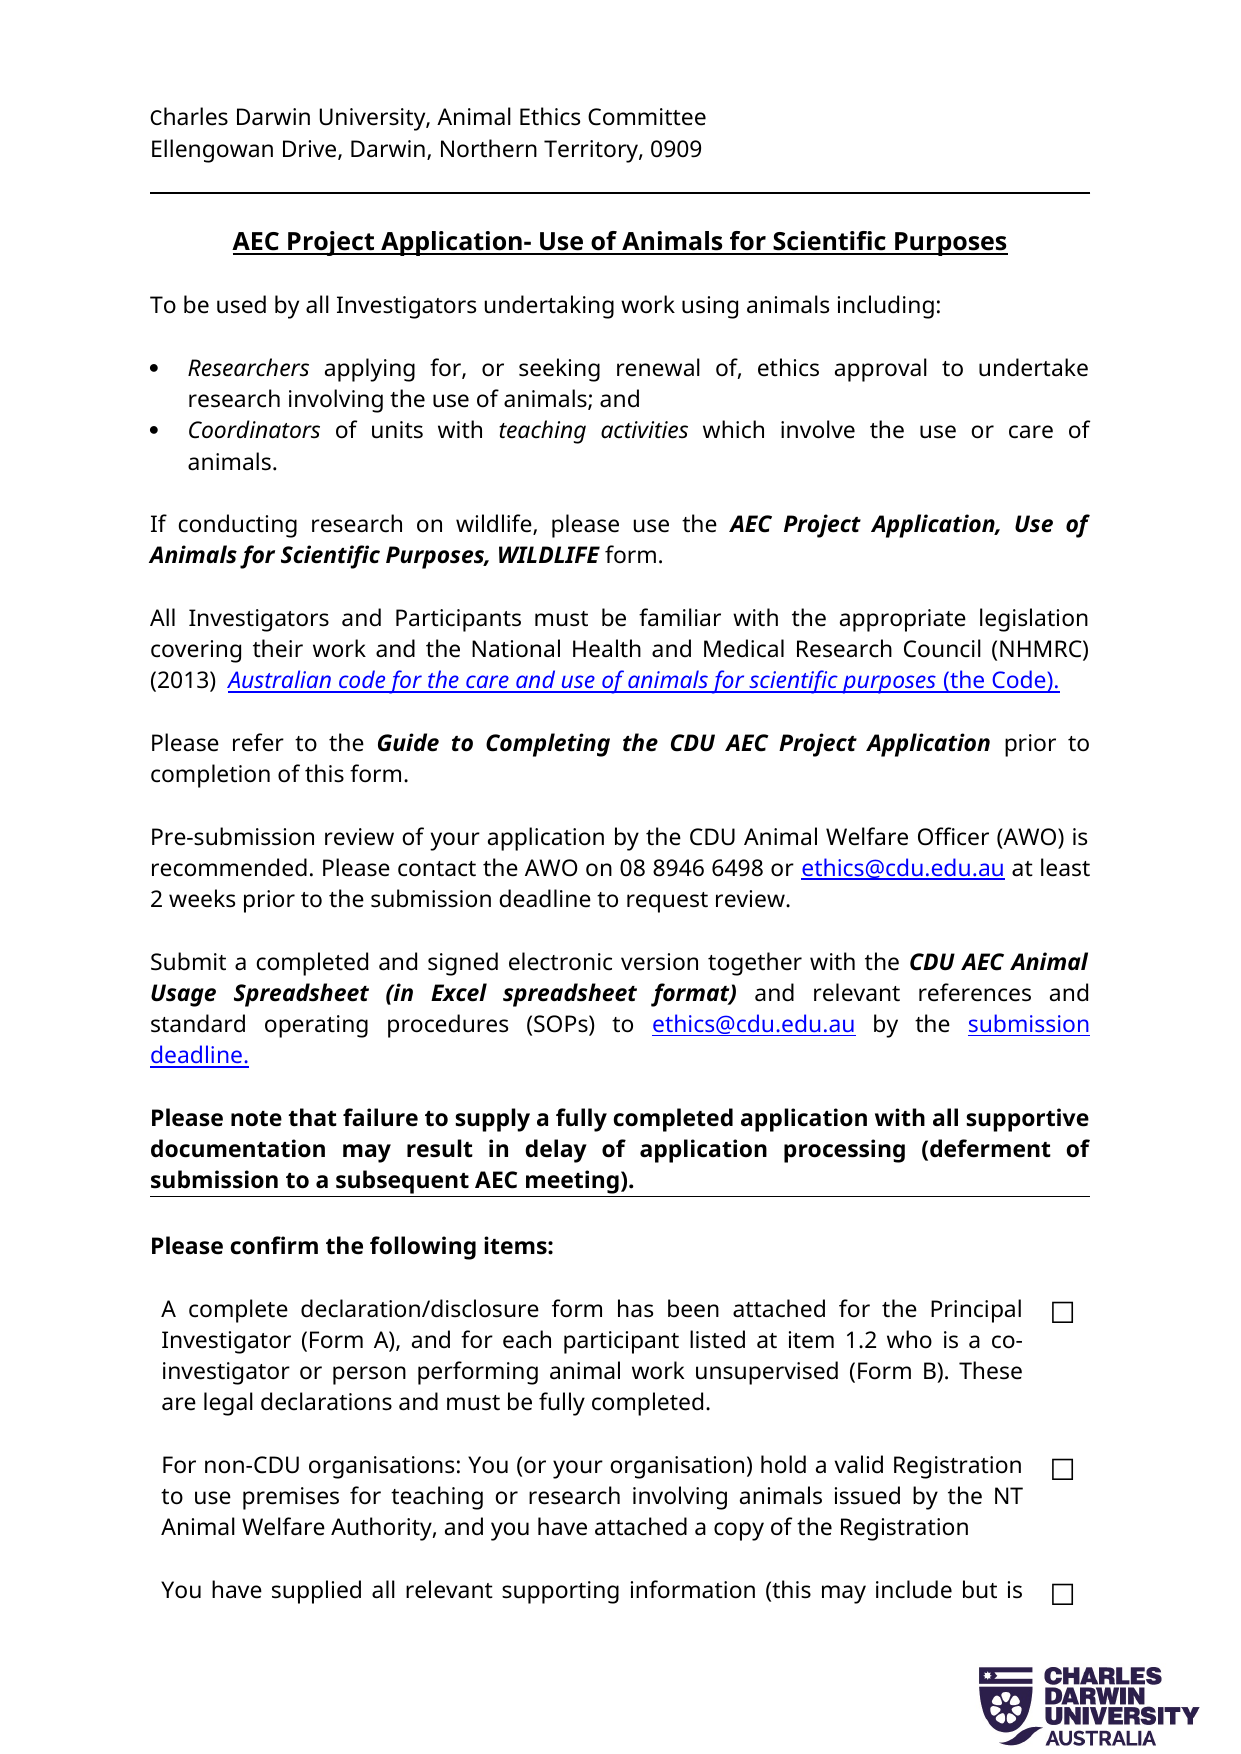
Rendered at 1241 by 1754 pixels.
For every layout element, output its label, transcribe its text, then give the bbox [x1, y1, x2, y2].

table_cell For non-CDU organisations: You (or your organisation) hold a valid Registration to use premises for teaching or research involving animals issued by the NT Animal Welfare Authority, and you have attached a copy of the Registration [150, 1449, 1035, 1574]
list Researchers applying for, or seeking renewal of, ethics approval to undertake research involving the use of animals; and [150, 352, 1090, 414]
text Please refer to the Guide to Completing the CDU AEC Project Application prior to completion of this form. [150, 727, 1090, 789]
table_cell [150, 1574, 1035, 1613]
table_header [1035, 1293, 1089, 1449]
text AEC Project Application- Use of Animals for Scientific Purposes [150, 224, 1090, 258]
picture [24, 79, 1241, 1754]
text Please note that failure to supply a fully completed application with all supportive documentation may result in delay of application processing (deferment of submission to a subsequent AEC meeting). [150, 1102, 1090, 1196]
text If conducting research on wildlife, please use the AEC Project Application, Use of Animals for Scientific Purposes, WILDLIFE form. [150, 508, 1090, 571]
text To be used by all Investigators undertaking work using animals including: [150, 289, 1090, 321]
table_header A complete declaration/disclosure form has been attached for the Principal Investigator (Form A), and for each participant listed at item 1.2 who is a co-investigator or person performing animal work unsupervised (Form B). These are legal declarations and must be fully completed. [150, 1293, 1035, 1449]
list Coordinators of units with teaching activities which involve the use or care of animals. [150, 414, 1090, 477]
text Pre-submission review of your application by the CDU Animal Welfare Officer (AWO) is recommended. Please contact the AWO on 08 8946 6498 or ethics@cdu.edu.au at least 2 weeks prior to the submission deadline to request review. [150, 821, 1090, 914]
text Please confirm the following items: [150, 1230, 1090, 1261]
text All Investigators and Participants must be familiar with the appropriate legislation covering their work and the National Health and Medical Research Council (NHMRC) (2013) Australian code for the care and use of animals for scientific purposes (the Code). [150, 602, 1090, 696]
text Submit a completed and signed electronic version together with the CDU AEC Animal Usage Spreadsheet (in Excel spreadsheet format) and relevant references and standard operating procedures (SOPs) to ethics@cdu.edu.au by the submission deadline. [150, 946, 1090, 1071]
